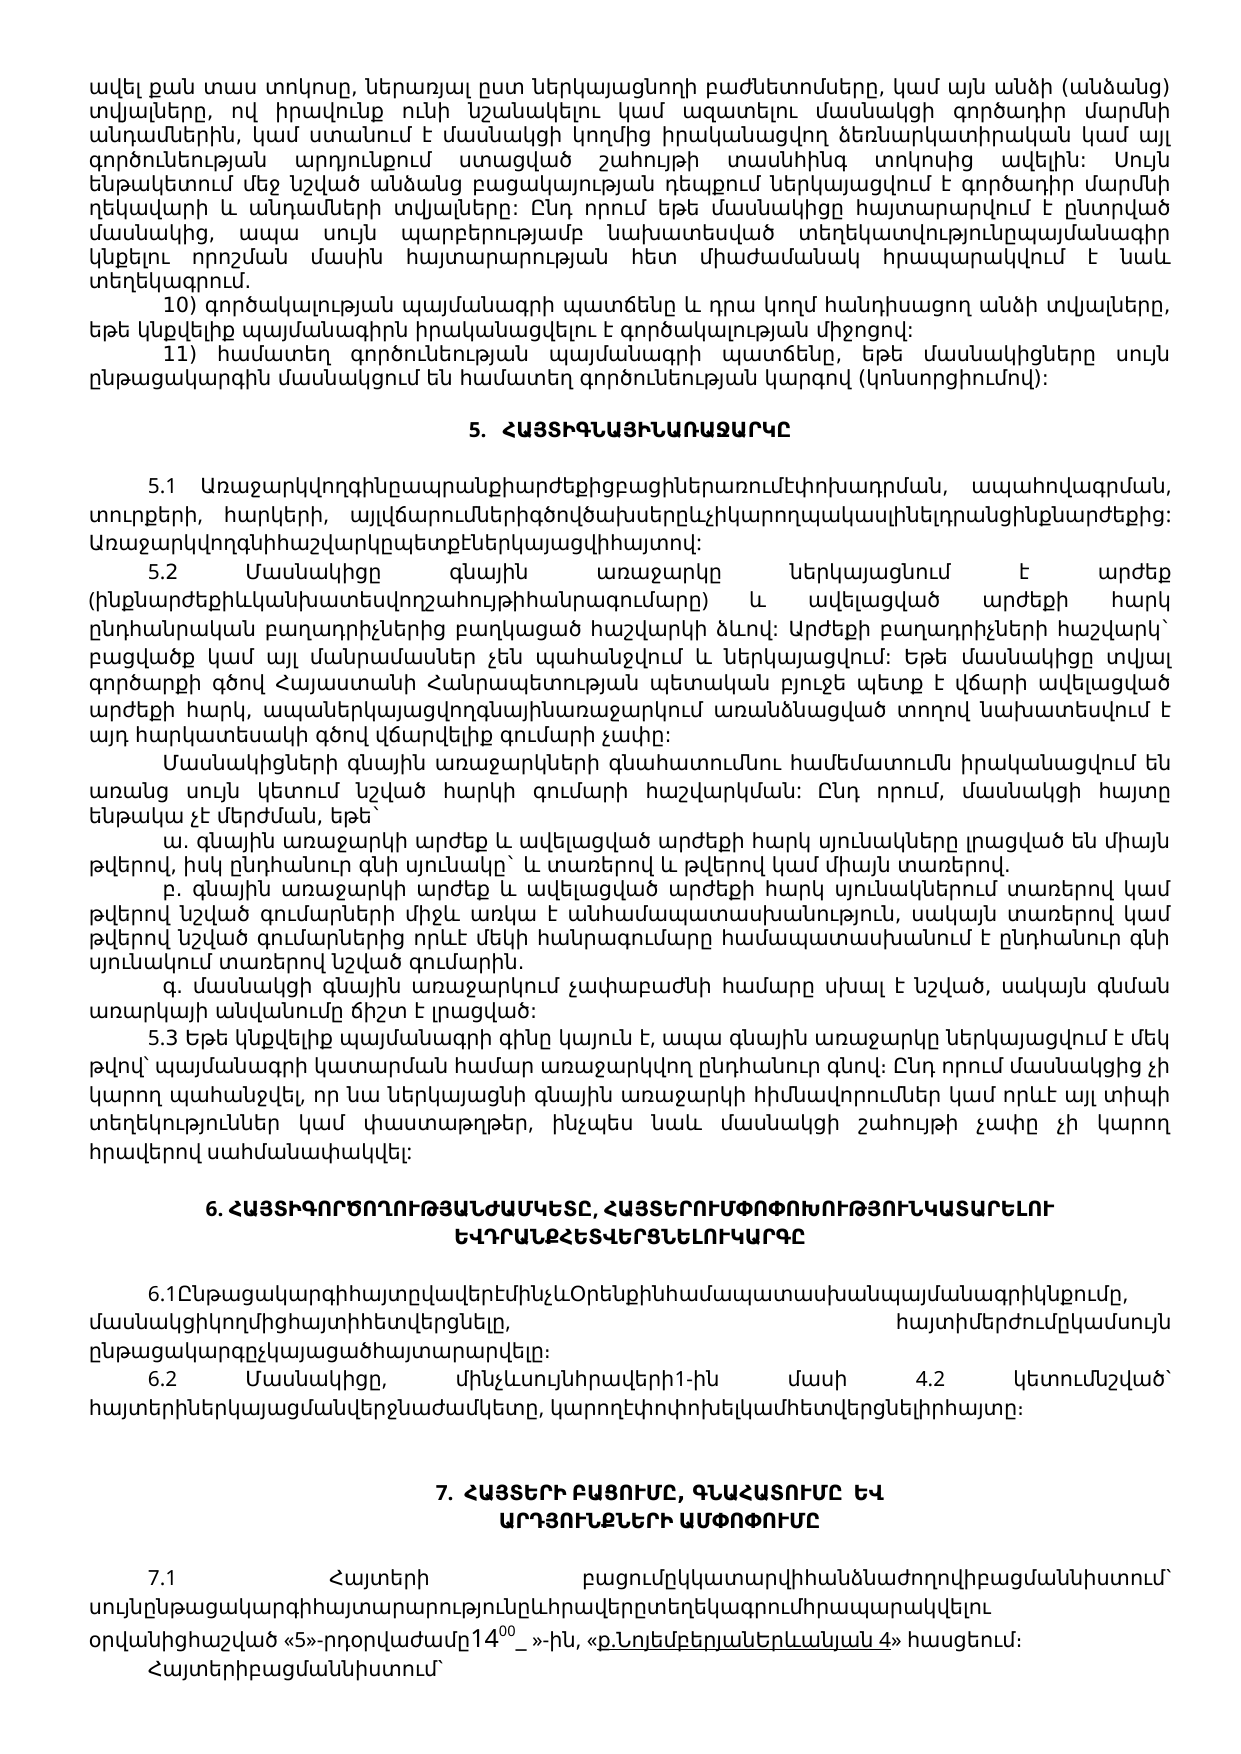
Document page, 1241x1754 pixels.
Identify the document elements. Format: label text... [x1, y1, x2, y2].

text 5. ՀԱՅՏԻԳՆԱՅԻՆԱՌԱՋԱՐԿԸ [89, 415, 1171, 443]
text 6.2 Մասնակիցը, մինչևսույնհրավերի1-ին մասի 4.2 կետումնշված` հայտերիներկայացմանվերջնաժամկետը, կարողէփոփոխելկամհետվերցնելիրհայտը։ [89, 1364, 1171, 1421]
text 5.1 Առաջարկվողգինըապրանքիարժեքիցբացիներառումէփոխադրման, ապահովագրման, տուրքերի, հարկերի, այլվճարումներիգծովծախսերըևչիկարողպակասլինելդրանցինքնարժեքից: Առաջարկվողգնիհաշվարկըպետքէներկայացվիհայտով: [89, 472, 1171, 557]
text Մասնակիցների գնային առաջարկների գնահատումնու համեմատումն իրականացվում են առանց սույն կետում նշված հարկի գումարի հաշվարկման: Ընդ որում, մասնակցի հայտը ենթակա չէ մերժման, եթե` [89, 748, 1171, 829]
text 7.1 Հայտերի բացումըկկատարվիհանձնաժողովիբացմաննիստում` սույնընթացակարգիհայտարարությունըևհրավերըտեղեկագրումհրապարակվելու օրվանիցհաշված «5»-րդօրվաժամը1400_ »-ին, «ք.ՆոյեմբերյանԵրևանյան 4» հասցեում։ [89, 1563, 1171, 1654]
text ա. գնային առաջարկի արժեք և ավելացված արժեքի հարկ սյունակները լրացված են միայն թվերով, իսկ ընդհանուր գնի սյունակը` և տառերով և թվերով կամ միայն տառերով. [89, 829, 1171, 877]
text 6.1ԸնթացակարգիհայտըվավերէմինչևՕրենքինհամապատասխանպայմանագրիկնքումը, մասնակցիկողմիցհայտիհետվերցնելը, հայտիմերժումըկամսույն ընթացակարգըչկայացածհայտարարվելը։ [89, 1279, 1171, 1364]
text բ. գնային առաջարկի արժեք և ավելացված արժեքի հարկ սյունակներում տառերով կամ թվերով նշված գումարների միջև առկա է անհամապատասխանություն, սակայն տառերով կամ թվերով նշված գումարներից որևէ մեկի հանրագումարը համապատասխանում է ընդհանուր գնի սյունակում տառերով նշված գումարին. [89, 877, 1171, 974]
text 7. ՀԱՅՏԵՐԻ ԲԱՑՈՒՄԸ, ԳՆԱՀԱՏՈՒՄԸ ԵՎ [89, 1478, 1171, 1506]
text գ. մասնակցի գնային առաջարկում չափաբաժնի համարը սխալ է նշված, սակայն գնման առարկայի անվանումը ճիշտ է լրացված: [89, 974, 1171, 1023]
text 11) համատեղ գործունեության պայմանագրի պատճենը, եթե մասնակիցները սույն ընթացակարգին մասնակցում են համատեղ գործունեության կարգով (կոնսորցիումով): [89, 342, 1171, 391]
text 6. ՀԱՅՏԻԳՈՐԾՈՂՈՒԹՅԱՆԺԱՄԿԵՏԸ, ՀԱՅՏԵՐՈՒՄՓՈՓՈԽՈՒԹՅՈՒՆԿԱՏԱՐԵԼՈՒ [89, 1194, 1171, 1222]
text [89, 75, 1171, 293]
text ԱՐԴՅՈՒՆՔՆԵՐԻ ԱՄՓՈՓՈՒՄԸ [89, 1506, 1171, 1535]
text 10) գործակալության պայմանագրի պատճենը և դրա կողմ հանդիսացող անձի տվյալները, եթե կնքվելիք պայմանագիրն իրականացվելու է գործակալության միջոցով: [89, 293, 1171, 342]
text 5.3 Եթե կնքվելիք պայմանագրի գինը կայուն է, ապա գնային առաջարկը ներկայացվում է մեկ թվով՝ պայմանագրի կատարման համար առաջարկվող ընդհանուր գնով։ Ընդ որում մասնակցից չի կարող պահանջվել, որ նա ներկայացնի գնային առաջարկի հիմնավորումներ կամ որևէ այլ տիպի տեղեկություններ կամ փաստաթղթեր, ինչպես նաև մասնակցի շահույթի չափը չի կարող հրավերով սահմանափակվել: [89, 1023, 1171, 1165]
text Հայտերիբացմաննիստում` [89, 1654, 1171, 1683]
text 5.2 Մասնակիցը գնային առաջարկը ներկայացնում է արժեք (ինքնարժեքիևկանխատեսվողշահույթիհանրագումարը) և ավելացված արժեքի հարկ ընդհանրական բաղադրիչներից բաղկացած հաշվարկի ձևով: Արժեքի բաղադրիչների հաշվարկ` բացվածք կամ այլ մանրամասներ չեն պահանջվում և ներկայացվում: Եթե մասնակիցը տվյալ գործարքի գծով Հայաստանի Հանրապետության պետական բյուջե պետք է վճարի ավելացված արժեքի հարկ, ապաներկայացվողգնայինառաջարկում առանձնացված տողով նախատեսվում է այդ հարկատեսակի գծով վճարվելիք գումարի չափը: [89, 557, 1171, 748]
text ԵՎԴՐԱՆՔՀԵՏՎԵՐՑՆԵԼՈՒԿԱՐԳԸ [89, 1222, 1171, 1251]
